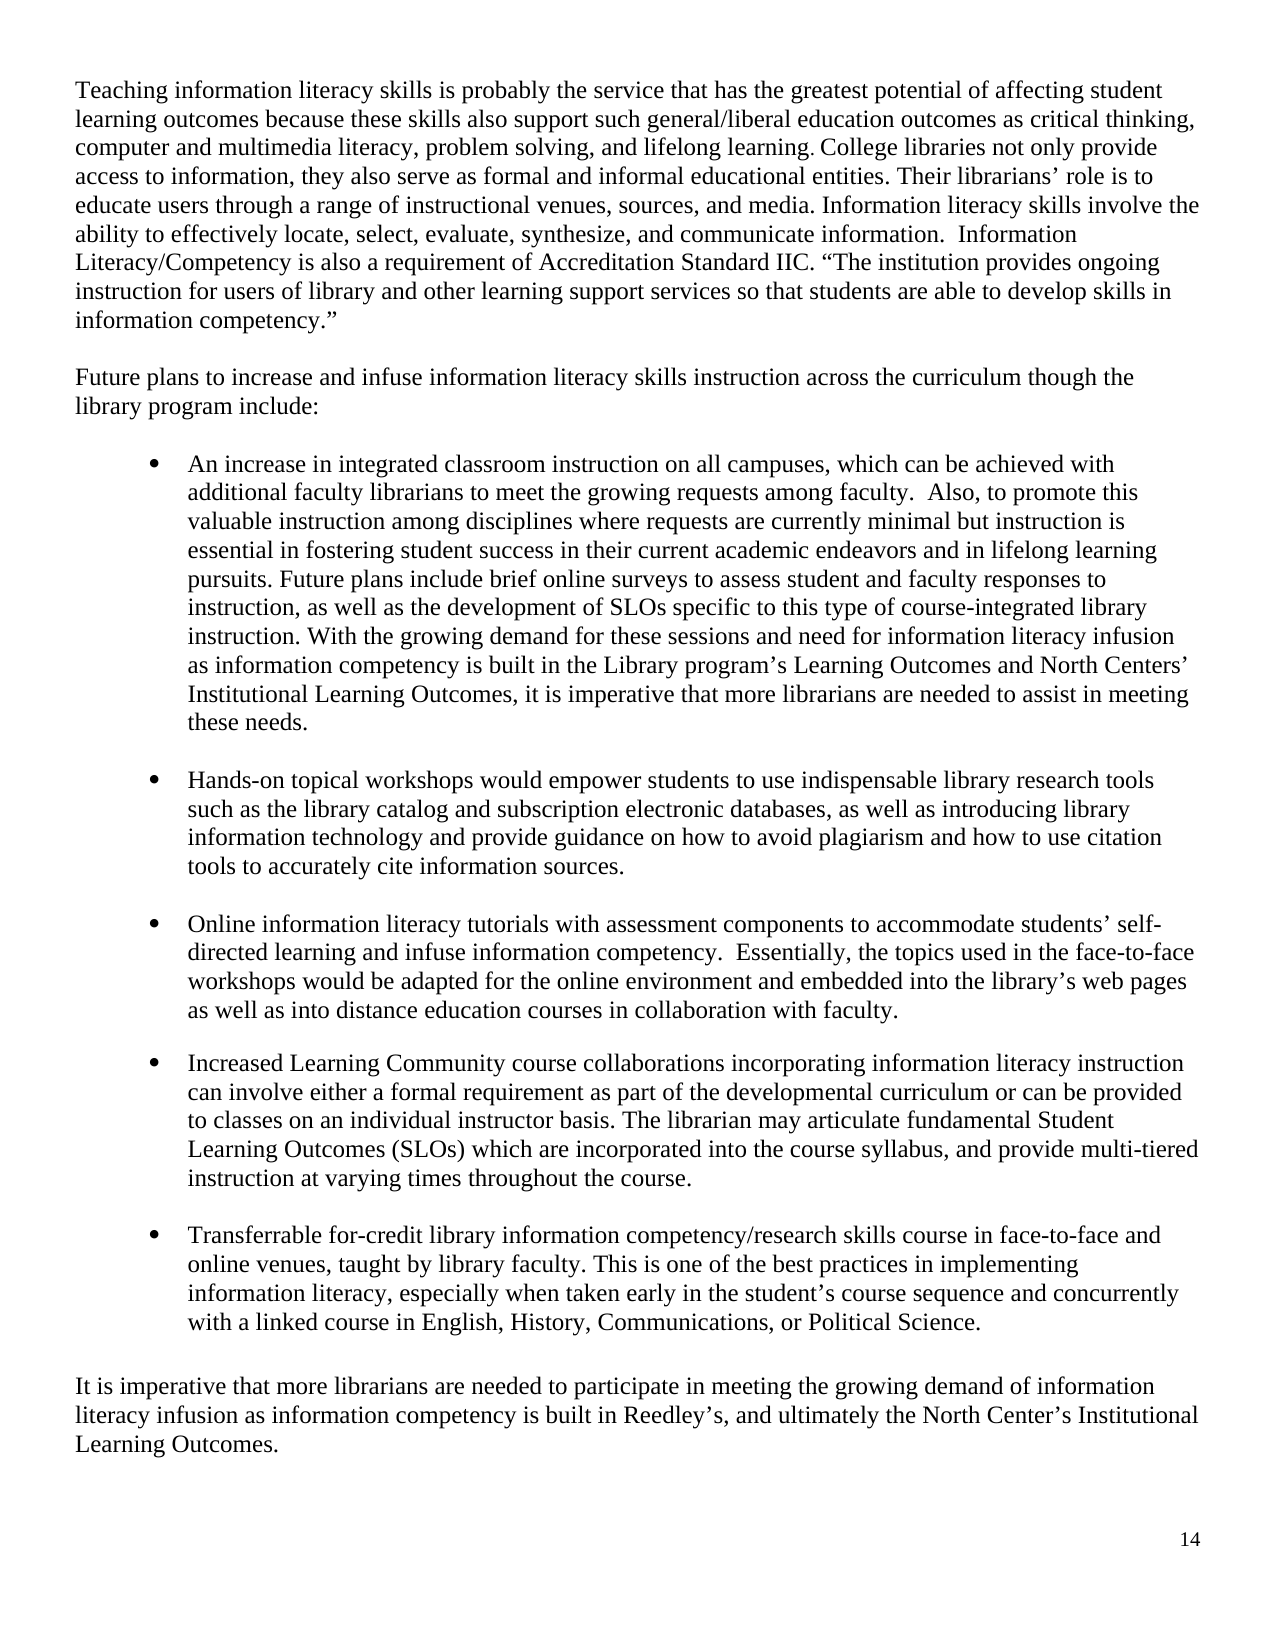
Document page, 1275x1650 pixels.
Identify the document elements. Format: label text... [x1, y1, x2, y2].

list Hands-on topical workshops would empower students to use indispensable library research tools such as the library catalog and subscription electronic databases, as well as introducing library information technology and provide guidance on how to avoid plagiarism and how to use citation tools to accurately cite information sources. [150, 765, 1200, 880]
text It is imperative that more librarians are needed to participate in meeting the growing demand of information literacy infusion as information competency is built in Reedley’s, and ultimately the North Center’s Institutional Learning Outcomes. [75, 1371, 1200, 1458]
list An increase in integrated classroom instruction on all campuses, which can be achieved with additional faculty librarians to meet the growing requests among faculty. Also, to promote this valuable instruction among disciplines where requests are currently minimal but instruction is essential in fostering student success in their current academic endeavors and in lifelong learning pursuits. Future plans include brief online surveys to assess student and faculty responses to instruction, as well as the development of SLOs specific to this type of course-integrated library instruction. With the growing demand for these sessions and need for information literacy infusion as information competency is built in the Library program’s Learning Outcomes and North Centers’ Institutional Learning Outcomes, it is imperative that more librarians are needed to assist in meeting these needs. [150, 449, 1200, 736]
list Online information literacy tutorials with assessment components to accommodate students’ self-directed learning and infuse information competency. Essentially, the topics used in the face-to-face workshops would be adapted for the online environment and embedded into the library’s web pages as well as into distance education courses in collaboration with faculty. [150, 909, 1200, 1024]
list Increased Learning Community course collaborations incorporating information literacy instruction can involve either a formal requirement as part of the developmental curriculum or can be provided to classes on an individual instructor basis. The librarian may articulate fundamental Student Learning Outcomes (SLOs) which are incorporated into the course syllabus, and provide multi-tiered instruction at varying times throughout the course. [150, 1048, 1200, 1192]
list Transferrable for-credit library information competency/research skills course in face-to-face and online venues, taught by library faculty. This is one of the best practices in implementing information literacy, especially when taken early in the student’s course sequence and concurrently with a linked course in English, History, Communications, or Political Science. [150, 1220, 1200, 1335]
text Teaching information literacy skills is probably the service that has the greatest potential of affecting student learning outcomes because these skills also support such general/liberal education outcomes as critical thinking, computer and multimedia literacy, problem solving, and lifelong learning. College libraries not only provide access to information, they also serve as formal and informal educational entities. Their librarians’ role is to educate users through a range of instructional venues, sources, and media. Information literacy skills involve the ability to effectively locate, select, evaluate, synthesize, and communicate information. Information Literacy/Competency is also a requirement of Accreditation Standard IIC. “The institution provides ongoing instruction for users of library and other learning support services so that students are able to develop skills in information competency.” [75, 75, 1200, 334]
text Future plans to increase and infuse information literacy skills instruction across the curriculum though the library program include: [75, 362, 1200, 420]
